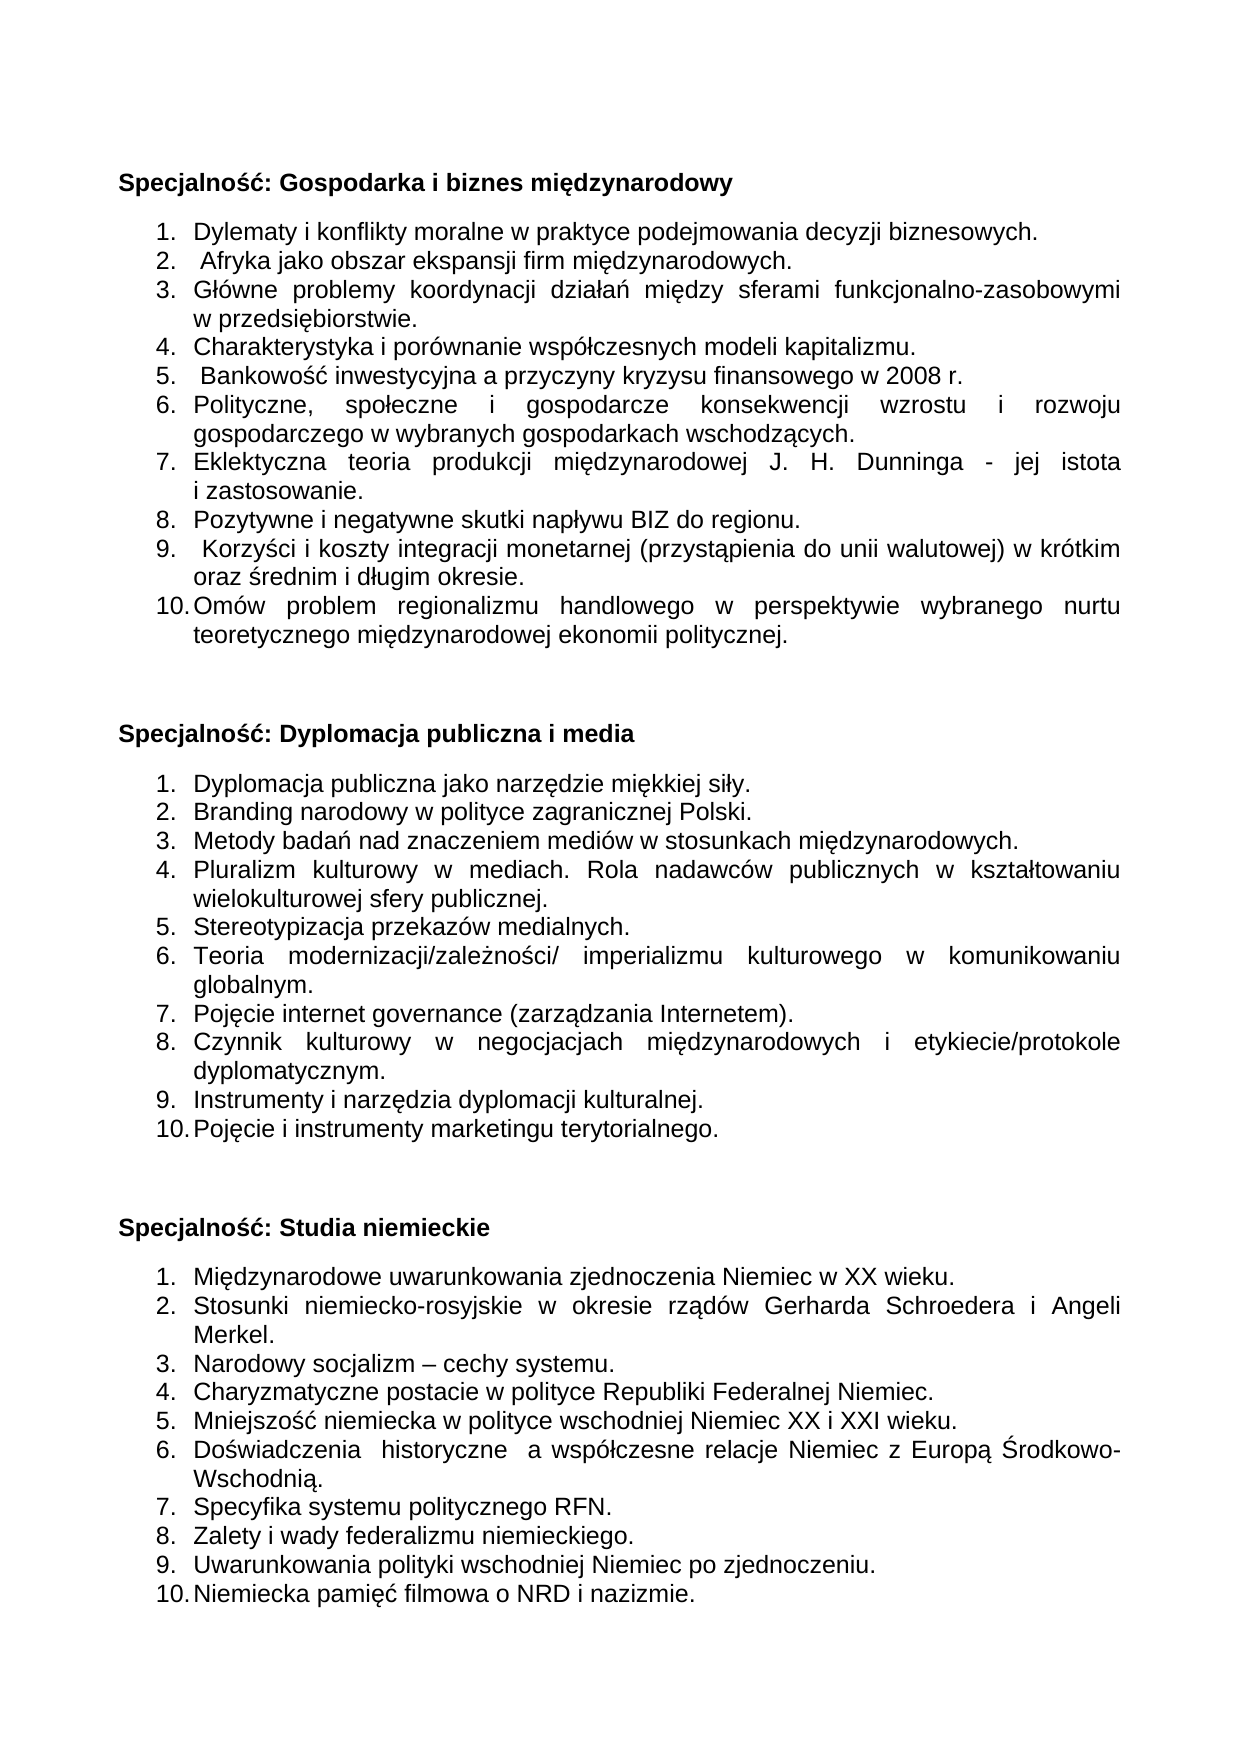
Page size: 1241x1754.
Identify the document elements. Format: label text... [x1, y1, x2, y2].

list Stereotypizacja przekazów medialnych. [156, 912, 1122, 941]
list Bankowość inwestycyjna a przyczyny kryzysu finansowego w 2008 r. [156, 361, 1122, 390]
list Pojęcie internet governance (zarządzania Internetem). [156, 998, 1122, 1027]
list Teoria modernizacji/zależności/ imperializmu kulturowego w komunikowaniu globalnym. [156, 941, 1122, 998]
list Instrumenty i narzędzia dyplomacji kulturalnej. [156, 1085, 1122, 1113]
list Charyzmatyczne postacie w polityce Republiki Federalnej Niemiec. [156, 1377, 1122, 1406]
list Narodowy socjalizm – cechy systemu. [156, 1348, 1122, 1377]
list Eklektyczna teoria produkcji międzynarodowej J. H. Dunninga - jej istota i zastosowanie. [156, 447, 1122, 505]
list Mniejszość niemiecka w polityce wschodniej Niemiec XX i XXI wieku. [156, 1406, 1122, 1435]
list Branding narodowy w polityce zagranicznej Polski. [156, 797, 1122, 826]
text Specjalność: Gospodarka i biznes międzynarodowy [118, 168, 1122, 196]
list Metody badań nad znaczeniem mediów w stosunkach międzynarodowych. [156, 826, 1122, 855]
list Doświadczenia historyczne a współczesne relacje Niemiec z Europą Środkowo-Wschodnią. [156, 1435, 1122, 1492]
list Międzynarodowe uwarunkowania zjednoczenia Niemiec w XX wieku. [156, 1262, 1122, 1291]
list Główne problemy koordynacji działań między sferami funkcjonalno-zasobowymi w przedsiębiorstwie. [156, 275, 1122, 332]
list Specyfika systemu politycznego RFN. [156, 1492, 1122, 1521]
list Czynnik kulturowy w negocjacjach międzynarodowych i etykiecie/protokole dyplomatycznym. [156, 1027, 1122, 1085]
list Omów problem regionalizmu handlowego w perspektywie wybranego nurtu teoretycznego międzynarodowej ekonomii politycznej. [156, 591, 1122, 648]
list Stosunki niemiecko-rosyjskie w okresie rządów Gerharda Schroedera i Angeli Merkel. [156, 1291, 1122, 1348]
list Pozytywne i negatywne skutki napływu BIZ do regionu. [156, 505, 1122, 533]
list Dyplomacja publiczna jako narzędzie miękkiej siły. [156, 768, 1122, 797]
list Korzyści i koszty integracji monetarnej (przystąpienia do unii walutowej) w krótkim oraz średnim i długim okresie. [156, 533, 1122, 591]
list Niemiecka pamięć filmowa o NRD i nazizmie. [156, 1578, 1122, 1607]
list Afryka jako obszar ekspansji firm międzynarodowych. [156, 246, 1122, 275]
list Pluralizm kulturowy w mediach. Rola nadawców publicznych w kształtowaniu wielokulturowej sfery publicznej. [156, 855, 1122, 912]
text Specjalność: Studia niemieckie [118, 1213, 1122, 1241]
text Specjalność: Dyplomacja publiczna i media [118, 719, 1122, 748]
list Pojęcie i instrumenty marketingu terytorialnego. [156, 1113, 1122, 1142]
list Charakterystyka i porównanie współczesnych modeli kapitalizmu. [156, 332, 1122, 361]
list Polityczne, społeczne i gospodarcze konsekwencji wzrostu i rozwoju gospodarczego w wybranych gospodarkach wschodzących. [156, 390, 1122, 447]
list Zalety i wady federalizmu niemieckiego. [156, 1521, 1122, 1550]
list Uwarunkowania polityki wschodniej Niemiec po zjednoczeniu. [156, 1550, 1122, 1578]
list Dylematy i konflikty moralne w praktyce podejmowania decyzji biznesowych. [156, 217, 1122, 246]
